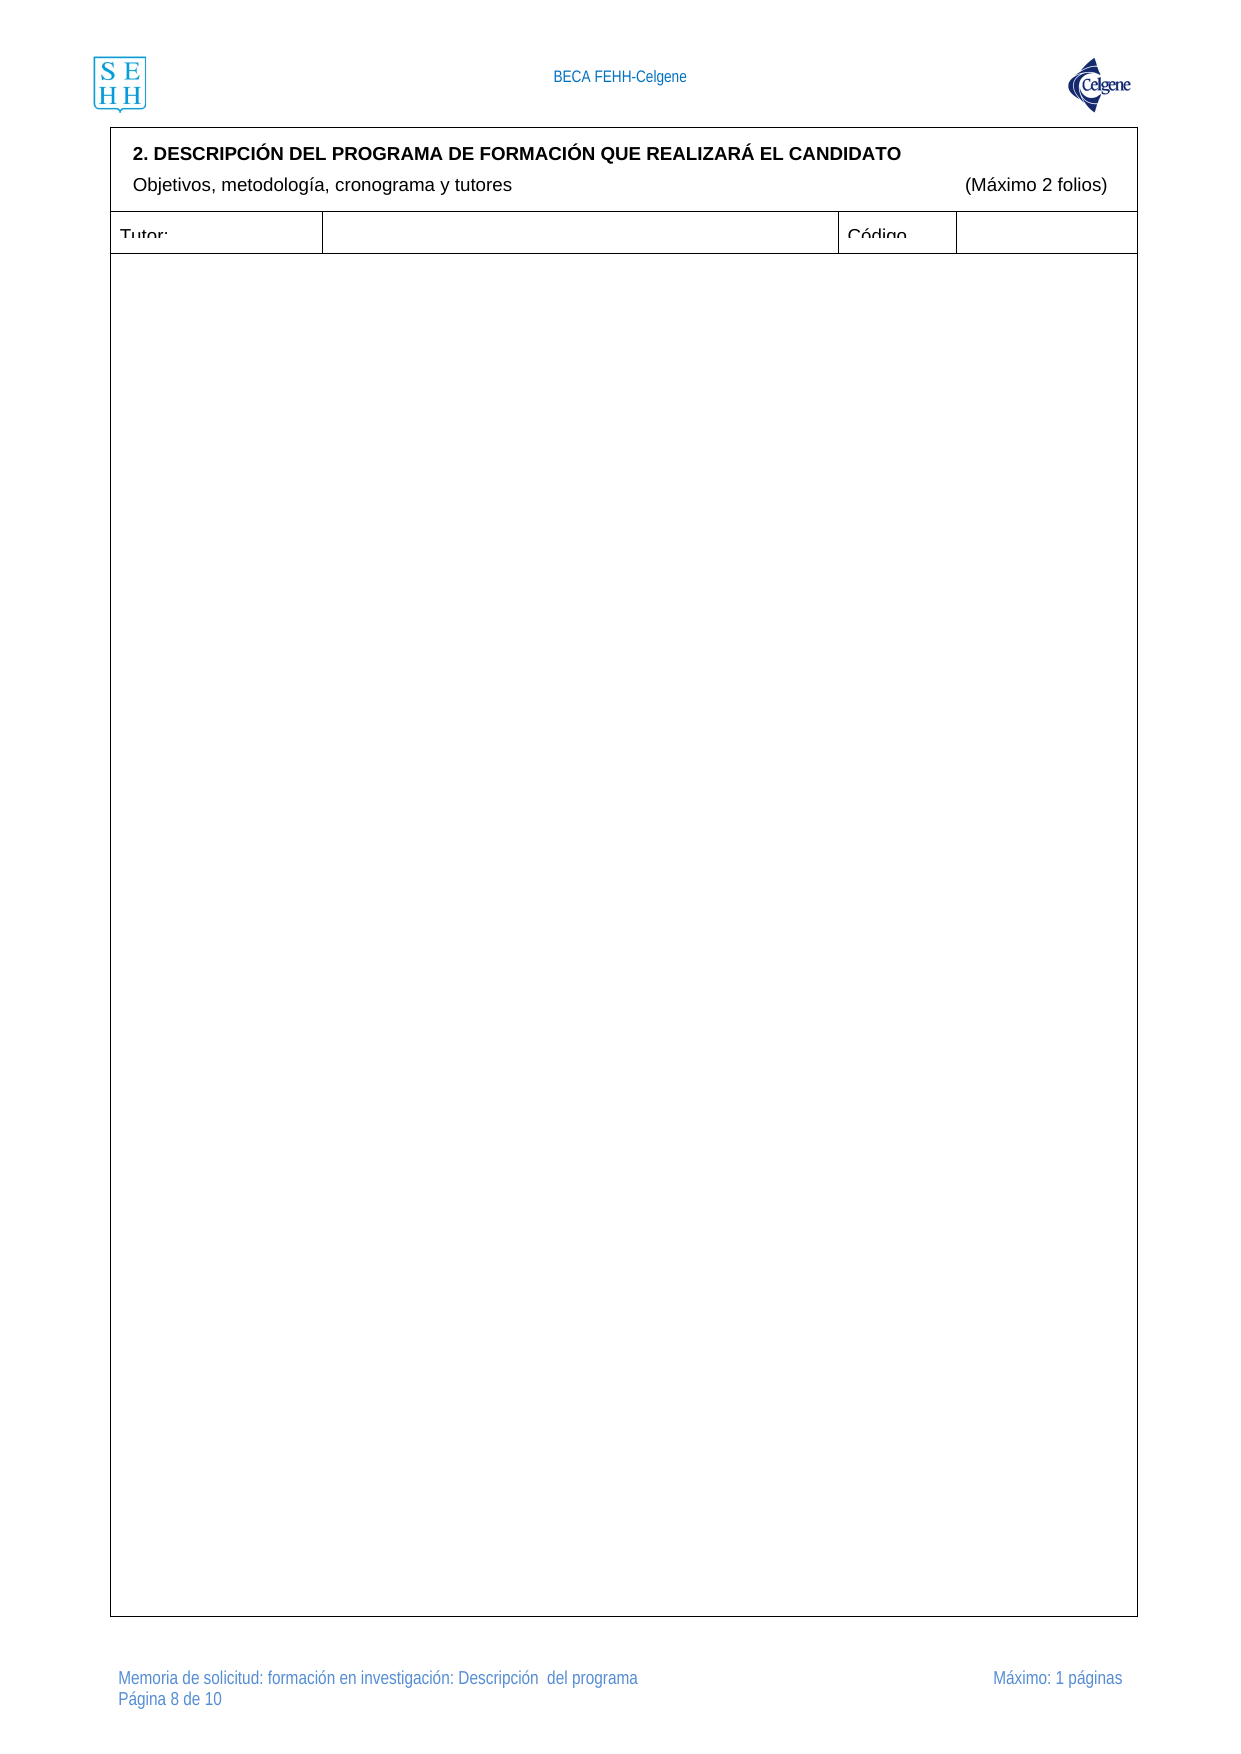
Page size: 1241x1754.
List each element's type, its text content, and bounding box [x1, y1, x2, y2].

table_header 2. DESCRIPCIÓN DEL PROGRAMA DE FORMACIÓN QUE REALIZARÁ EL CANDIDATO Objetivos, metodología, cronograma y tutores (Máximo 2 folios) [111, 128, 1137, 211]
picture [1066, 57, 1132, 113]
table_cell Tutor: [111, 212, 322, 252]
table_cell [111, 254, 1137, 1616]
table_cell [957, 212, 1137, 252]
table_cell Código [839, 212, 956, 252]
picture [91, 53, 146, 112]
table_cell [323, 212, 838, 252]
